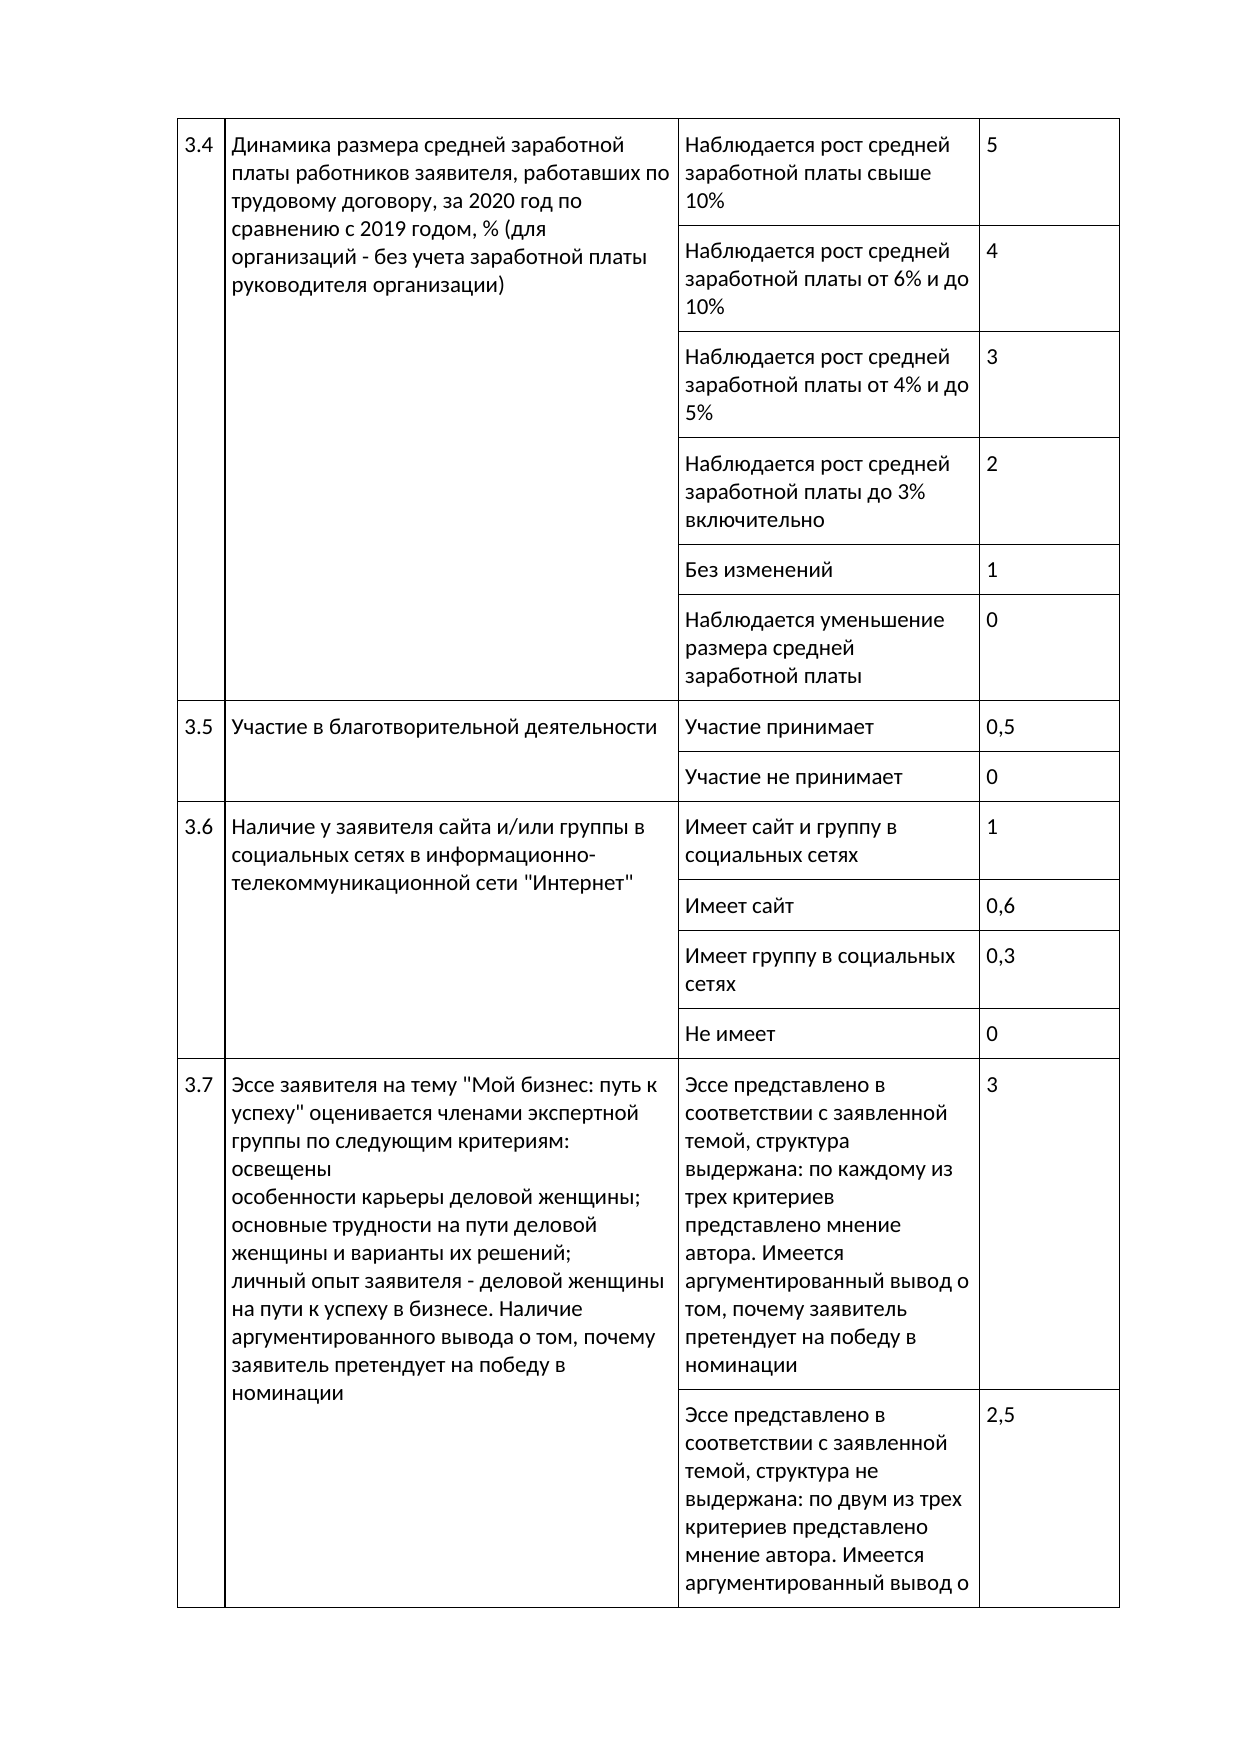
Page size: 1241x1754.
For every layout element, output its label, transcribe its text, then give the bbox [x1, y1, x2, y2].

table_cell Динамика размера средней заработной платы работников заявителя, работавших по трудовому договору, за 2020 год по сравнению с 2019 годом, % (для организаций - без учета заработной платы руководителя организации) [226, 119, 678, 700]
table_cell 0,3 [980, 931, 1119, 1008]
table_cell 1 [980, 802, 1119, 879]
table_cell Эссе заявителя на тему "Мой бизнес: путь к успеху" оценивается членами экспертной группы по следующим критериям: освещены особенности карьеры деловой женщины; основные трудности на пути деловой женщины и варианты их решений; личный опыт заявителя - деловой женщины на пути к успеху в бизнесе. Наличие аргументированного вывода о том, почему заявитель претендует на победу в номинации [226, 1059, 678, 1607]
table_cell 5 [980, 119, 1119, 224]
table_cell 0,6 [980, 880, 1119, 929]
table_cell 2,5 [980, 1390, 1119, 1607]
table_cell Наблюдается уменьшение размера средней заработной платы [679, 595, 979, 700]
table_cell Не имеет [679, 1009, 979, 1058]
table_cell 3 [980, 1059, 1119, 1389]
table_cell 3 [980, 332, 1119, 437]
table_cell 0 [980, 595, 1119, 700]
table_cell Без изменений [679, 545, 979, 594]
table_cell Участие принимает [679, 701, 979, 751]
table_cell 2 [980, 438, 1119, 543]
table_cell 3.6 [178, 802, 224, 1058]
table_cell 0 [980, 1009, 1119, 1058]
table_cell 3.7 [178, 1059, 224, 1607]
table_cell 3.4 [178, 119, 224, 700]
table_cell 1 [980, 545, 1119, 594]
table_cell Наблюдается рост средней заработной платы свыше 10% [679, 119, 979, 224]
table_cell Наличие у заявителя сайта и/или группы в социальных сетях в информационно-телекоммуникационной сети "Интернет" [226, 802, 678, 1058]
table_cell Участие не принимает [679, 752, 979, 801]
table_cell 4 [980, 226, 1119, 331]
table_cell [679, 1390, 979, 1607]
table_cell Наблюдается рост средней заработной платы от 4% и до 5% [679, 332, 979, 437]
table_cell Наблюдается рост средней заработной платы от 6% и до 10% [679, 226, 979, 331]
table_cell Эссе представлено в соответствии с заявленной темой, структура выдержана: по каждому из трех критериев представлено мнение автора. Имеется аргументированный вывод о том, почему заявитель претендует на победу в номинации [679, 1059, 979, 1389]
table_cell Имеет сайт и группу в социальных сетях [679, 802, 979, 879]
table_cell Участие в благотворительной деятельности [226, 701, 678, 801]
table_cell 0,5 [980, 701, 1119, 751]
table_cell Имеет сайт [679, 880, 979, 929]
table_cell 3.5 [178, 701, 224, 801]
table_cell 0 [980, 752, 1119, 801]
table_cell Имеет группу в социальных сетях [679, 931, 979, 1008]
table_cell Наблюдается рост средней заработной платы до 3% включительно [679, 438, 979, 543]
